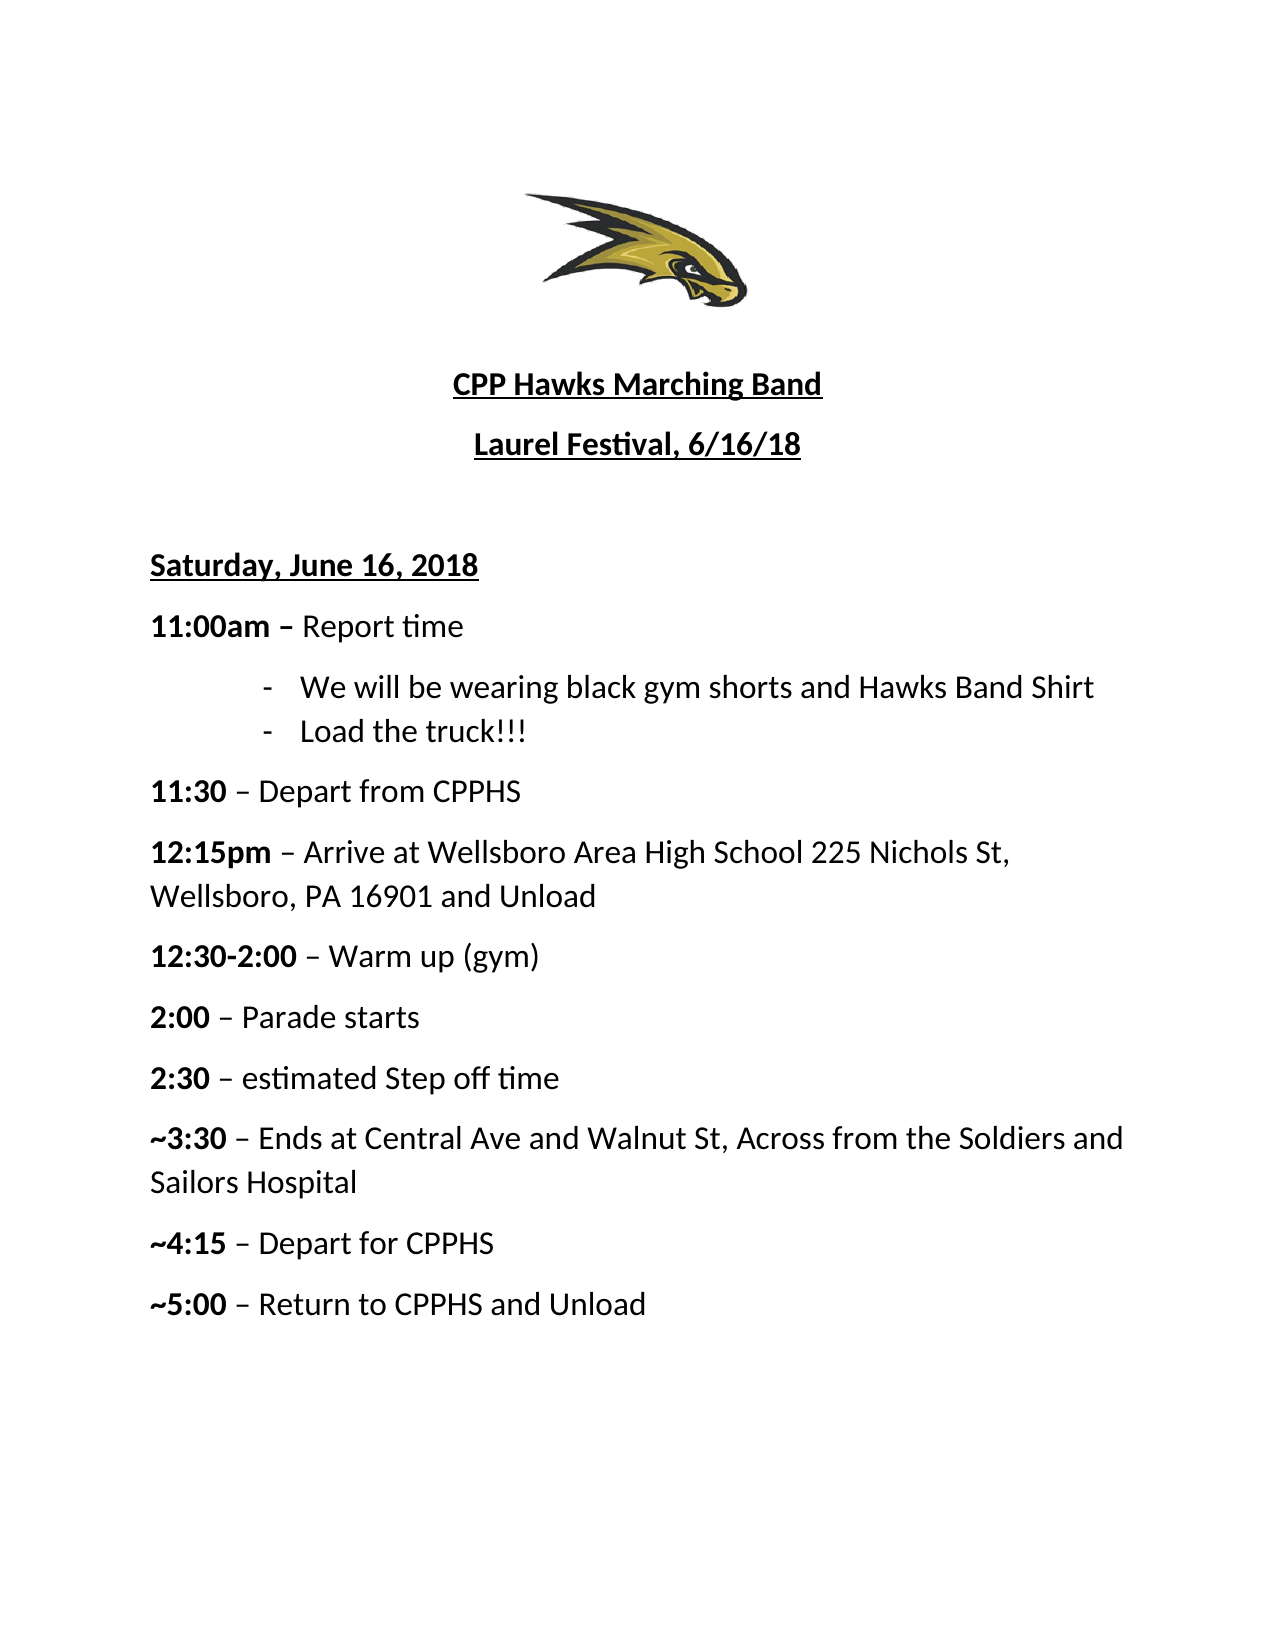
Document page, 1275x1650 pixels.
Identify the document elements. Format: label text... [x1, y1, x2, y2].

text ~3:30 – Ends at Central Ave and Walnut St, Across from the Soldiers and Sailors Hospital [150, 1117, 1125, 1202]
picture [495, 150, 780, 344]
list Load the truck!!! [262, 710, 1125, 750]
text 12:30-2:00 – Warm up (gym) [150, 936, 1125, 976]
text 2:00 – Parade starts [150, 996, 1125, 1037]
text CPP Hawks Marching Band [150, 363, 1125, 403]
list We will be wearing black gym shorts and Hawks Band Shirt [262, 666, 1125, 706]
text 11:30 – Depart from CPPHS [150, 770, 1125, 811]
text ~4:15 – Depart for CPPHS [150, 1222, 1125, 1263]
text 12:15pm – Arrive at Wellsboro Area High School 225 Nichols St, Wellsboro, PA 16901 and Unload [150, 831, 1125, 916]
text Laurel Festival, 6/16/18 [150, 423, 1125, 464]
text 11:00am – Report time [150, 605, 1125, 646]
text 2:30 – estimated Step off time [150, 1057, 1125, 1097]
text Saturday, June 16, 2018 [150, 544, 1125, 585]
text ~5:00 – Return to CPPHS and Unload [150, 1283, 1125, 1323]
